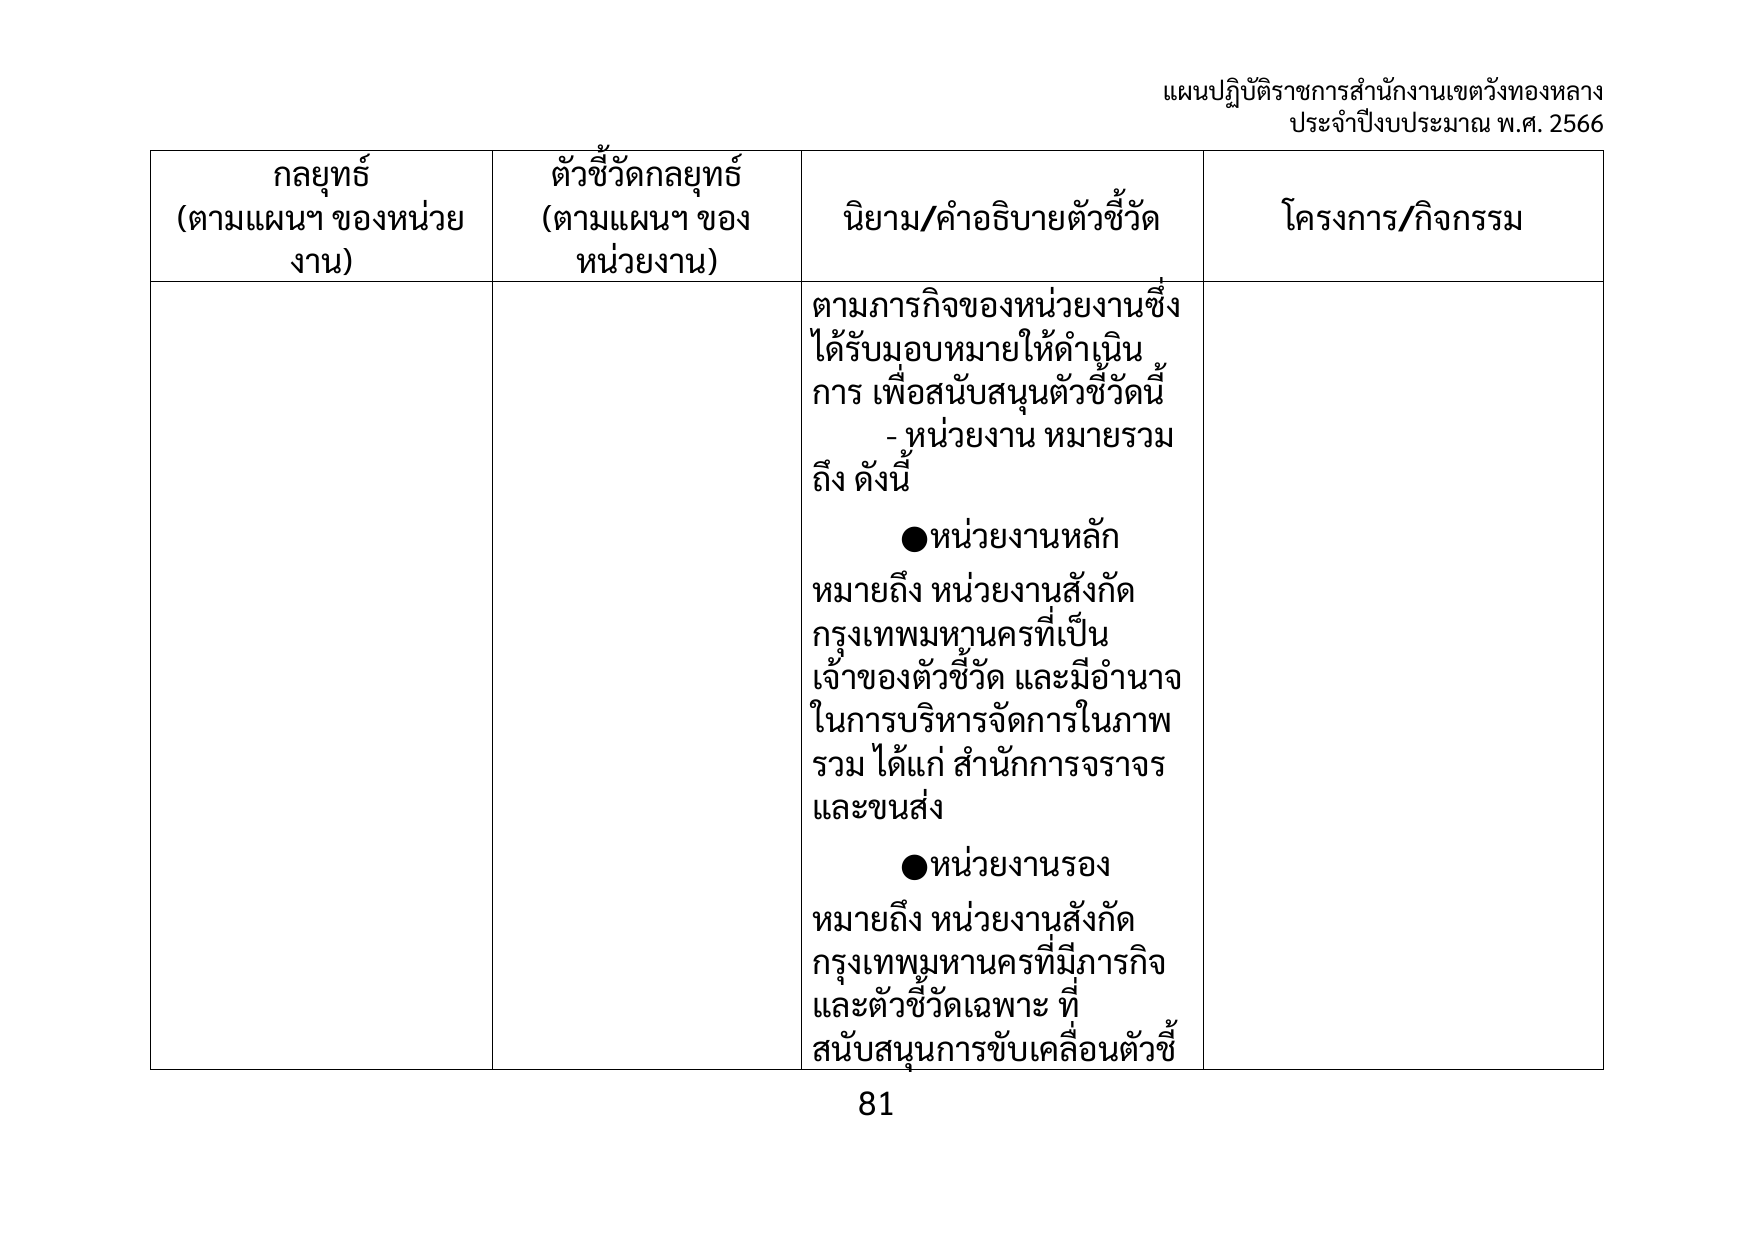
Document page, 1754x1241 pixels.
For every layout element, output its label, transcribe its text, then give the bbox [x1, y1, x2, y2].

table_header ตัวชี้วัดกลยุทธ์ (ตามแผนฯ ของหน่วยงาน) [493, 151, 801, 281]
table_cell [493, 282, 801, 1069]
table_header กลยุทธ์ (ตามแผนฯ ของหน่วยงาน) [151, 151, 492, 281]
table_header นิยาม/คำอธิบายตัวชี้วัด [802, 151, 1203, 281]
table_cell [151, 282, 492, 1069]
table_header โครงการ/กิจกรรม [1204, 151, 1603, 281]
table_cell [802, 282, 1203, 1069]
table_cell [1204, 282, 1603, 1069]
